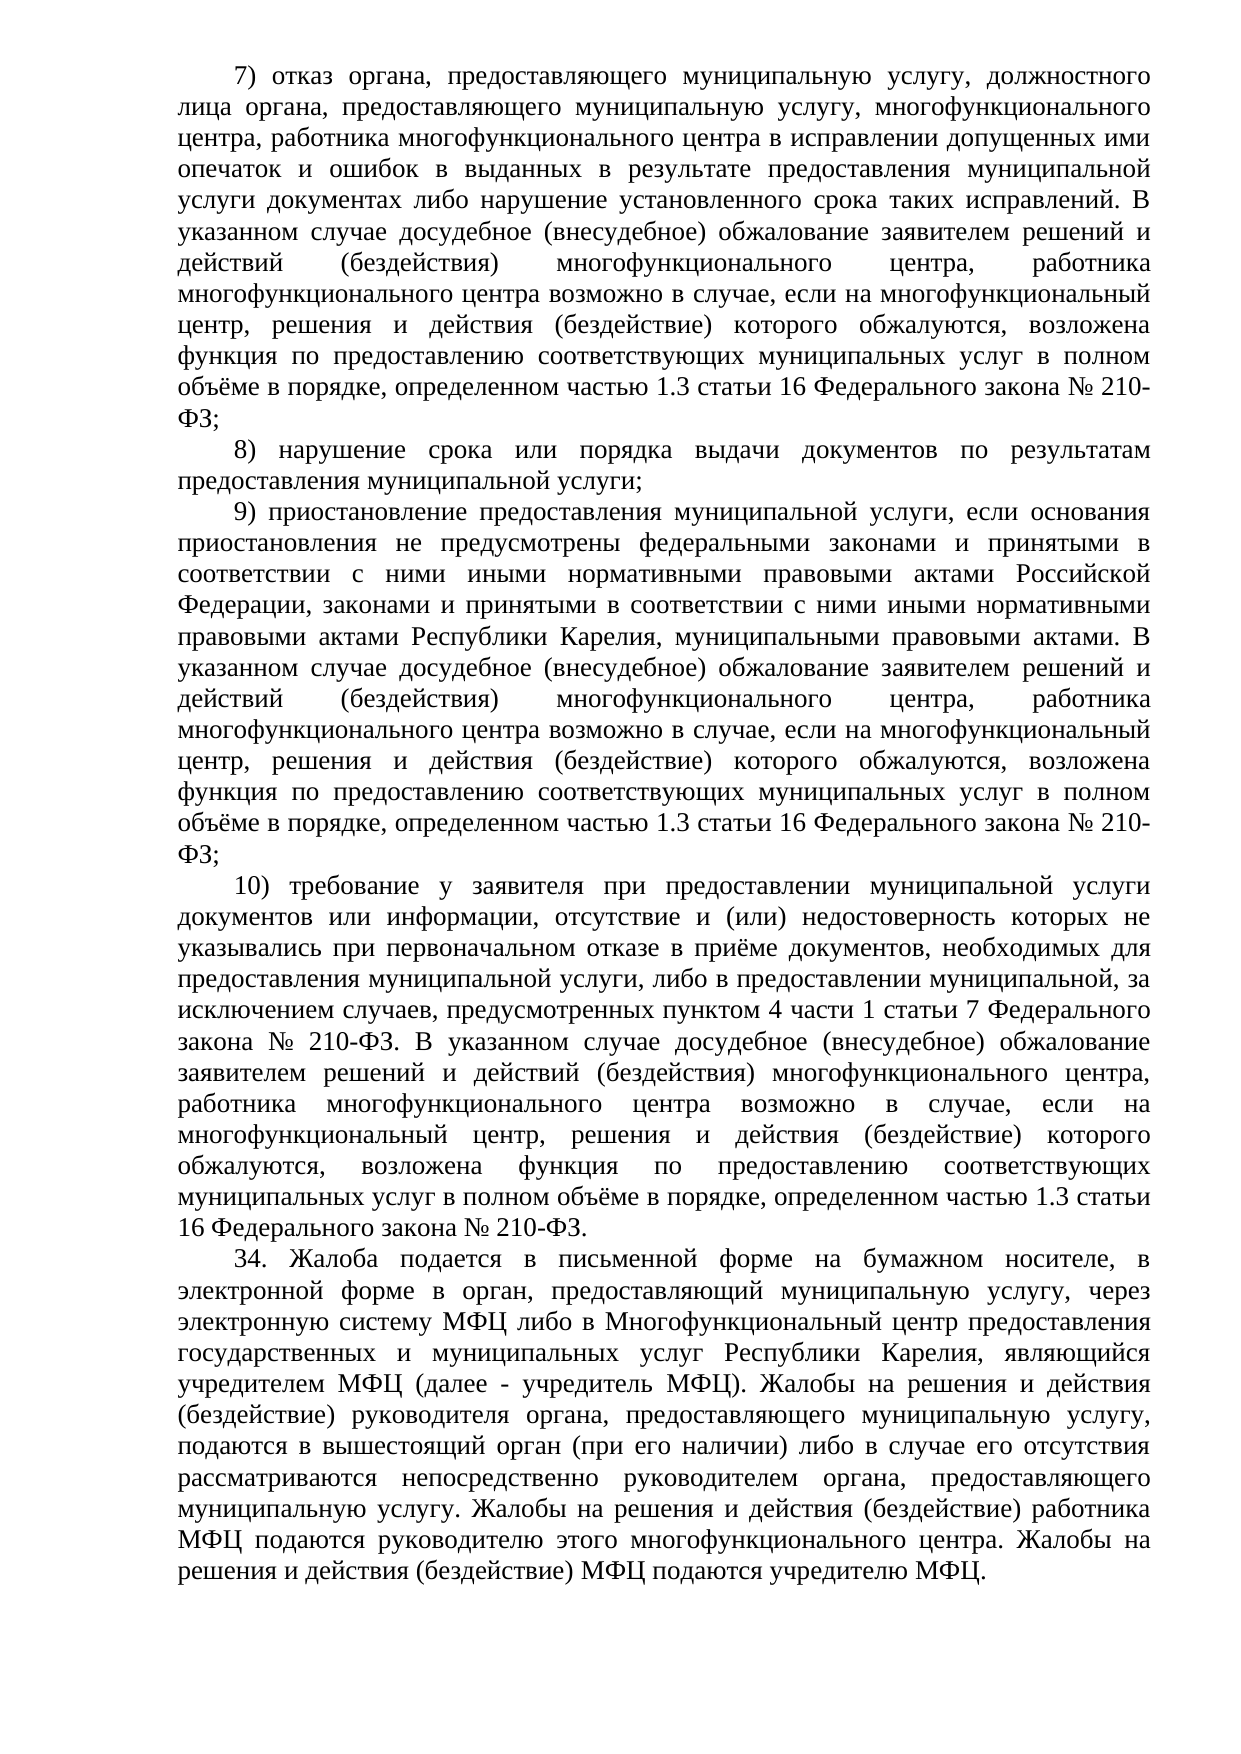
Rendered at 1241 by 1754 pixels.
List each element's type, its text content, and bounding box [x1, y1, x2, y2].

text 34. Жалоба подается в письменной форме на бумажном носителе, в электронной форме в орган, предоставляющий муниципальную услугу, через электронную систему МФЦ либо в Многофункциональный центр предоставления государственных и муниципальных услуг Республики Карелия, являющийся учредителем МФЦ (далее - учредитель МФЦ). Жалобы на решения и действия (бездействие) руководителя органа, предоставляющего муниципальную услугу, подаются в вышестоящий орган (при его наличии) либо в случае его отсутствия рассматриваются непосредственно руководителем органа, предоставляющего муниципальную услугу. Жалобы на решения и действия (бездействие) работника МФЦ подаются руководителю этого многофункционального центра. Жалобы на решения и действия (бездействие) МФЦ подаются учредителю МФЦ. [177, 1243, 1152, 1585]
text 7) отказ органа, предоставляющего муниципальную услугу, должностного лица органа, предоставляющего муниципальную услугу, многофункционального центра, работника многофункционального центра в исправлении допущенных ими опечаток и ошибок в выданных в результате предоставления муниципальной услуги документах либо нарушение установленного срока таких исправлений. В указанном случае досудебное (внесудебное) обжалование заявителем решений и действий (бездействия) многофункционального центра, работника многофункционального центра возможно в случае, если на многофункциональный центр, решения и действия (бездействие) которого обжалуются, возложена функция по предоставлению соответствующих муниципальных услуг в полном объёме в порядке, определенном частью 1.3 статьи 16 Федерального закона № 210-ФЗ; [177, 59, 1152, 433]
text 8) нарушение срока или порядка выдачи документов по результатам предоставления муниципальной услуги; [177, 433, 1152, 495]
text 10) требование у заявителя при предоставлении муниципальной услуги документов или информации, отсутствие и (или) недостоверность которых не указывались при первоначальном отказе в приёме документов, необходимых для предоставления муниципальной услуги, либо в предоставлении муниципальной, за исключением случаев, предусмотренных пунктом 4 части 1 статьи 7 Федерального закона № 210-ФЗ. В указанном случае досудебное (внесудебное) обжалование заявителем решений и действий (бездействия) многофункционального центра, работника многофункционального центра возможно в случае, если на многофункциональный центр, решения и действия (бездействие) которого обжалуются, возложена функция по предоставлению соответствующих муниципальных услуг в полном объёме в порядке, определенном частью 1.3 статьи 16 Федерального закона № 210-ФЗ. [177, 869, 1152, 1243]
text 9) приостановление предоставления муниципальной услуги, если основания приостановления не предусмотрены федеральными законами и принятыми в соответствии с ними иными нормативными правовыми актами Российской Федерации, законами и принятыми в соответствии с ними иными нормативными правовыми актами Республики Карелия, муниципальными правовыми актами. В указанном случае досудебное (внесудебное) обжалование заявителем решений и действий (бездействия) многофункционального центра, работника многофункционального центра возможно в случае, если на многофункциональный центр, решения и действия (бездействие) которого обжалуются, возложена функция по предоставлению соответствующих муниципальных услуг в полном объёме в порядке, определенном частью 1.3 статьи 16 Федерального закона № 210-ФЗ; [177, 495, 1152, 869]
